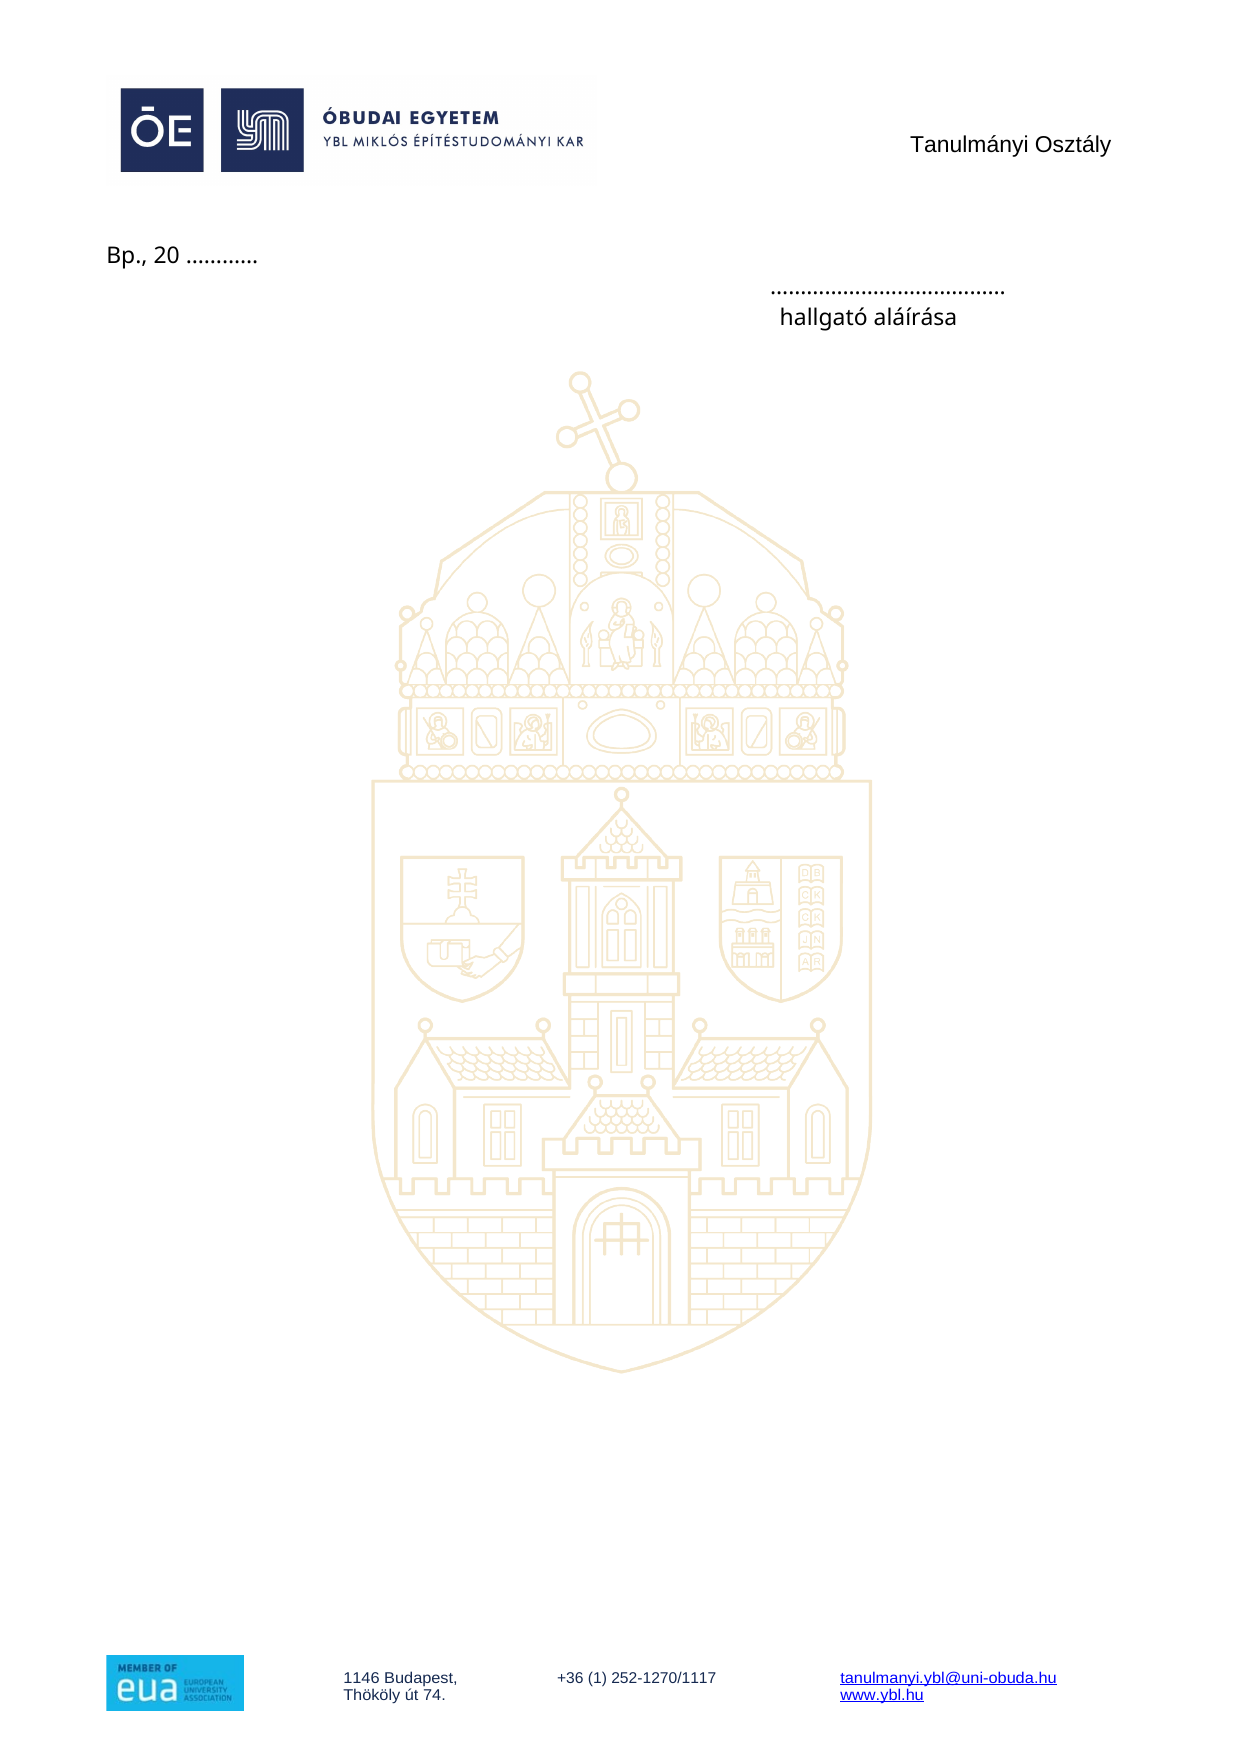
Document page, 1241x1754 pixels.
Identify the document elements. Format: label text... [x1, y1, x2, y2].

picture [192, 1685, 200, 1690]
picture [346, 338, 894, 1413]
picture [106, 1655, 240, 1711]
picture [106, 75, 598, 186]
text ………………………………… hallgató aláírása [696, 270, 1134, 332]
picture [106, 1675, 113, 1688]
text Bp., 20 ………… [106, 238, 1134, 270]
picture [166, 1655, 179, 1664]
